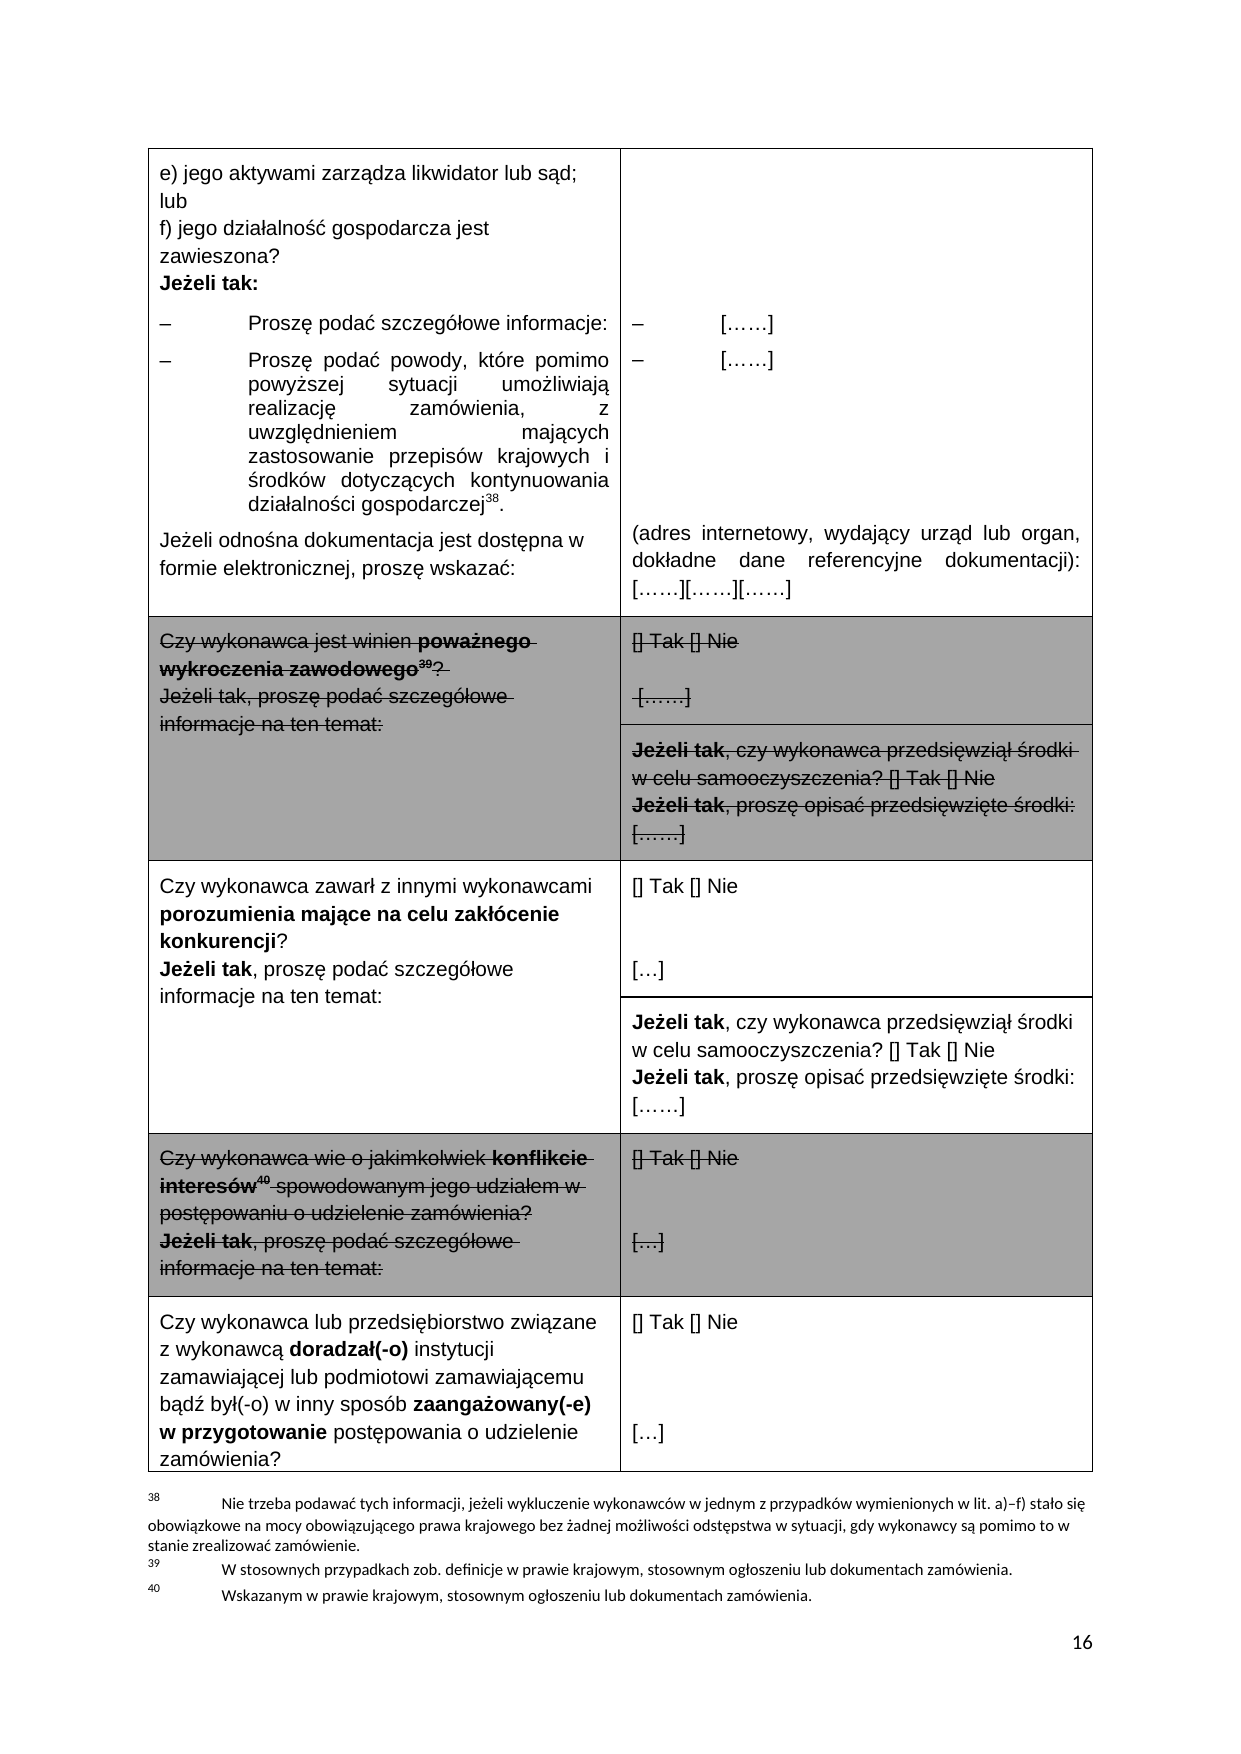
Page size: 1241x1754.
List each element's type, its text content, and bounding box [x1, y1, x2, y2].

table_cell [621, 149, 1092, 616]
table_cell Czy wykonawca wie o jakimkolwiek konflikcie interesów spowodowanym jego udziałem w postępowaniu o udzielenie zamówienia? Jeżeli tak, proszę podać szczegółowe informacje na ten temat: [149, 1134, 620, 1296]
table_cell Czy wykonawca jest winien poważnego wykroczenia zawodowego? Jeżeli tak, proszę podać szczegółowe informacje na ten temat: [149, 617, 620, 860]
table_cell [] Tak [] Nie […] [621, 1134, 1092, 1296]
table_cell Czy wykonawca zawarł z innymi wykonawcami porozumienia mające na celu zakłócenie konkurencji? Jeżeli tak, proszę podać szczegółowe informacje na ten temat: [149, 861, 620, 1132]
table_cell Jeżeli tak, czy wykonawca przedsięwziął środki w celu samooczyszczenia? [] Tak [] Nie Jeżeli tak, proszę opisać przedsięwzięte środki: [……] [621, 998, 1092, 1132]
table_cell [149, 1297, 620, 1471]
table_cell [] Tak [] Nie [……] [621, 617, 1092, 724]
table_cell [] Tak [] Nie […] [621, 1297, 1092, 1471]
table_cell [149, 149, 620, 616]
table_cell Jeżeli tak, czy wykonawca przedsięwziął środki w celu samooczyszczenia? [] Tak [] Nie Jeżeli tak, proszę opisać przedsięwzięte środki: [……] [621, 725, 1092, 860]
table_cell [] Tak [] Nie […] [621, 861, 1092, 996]
